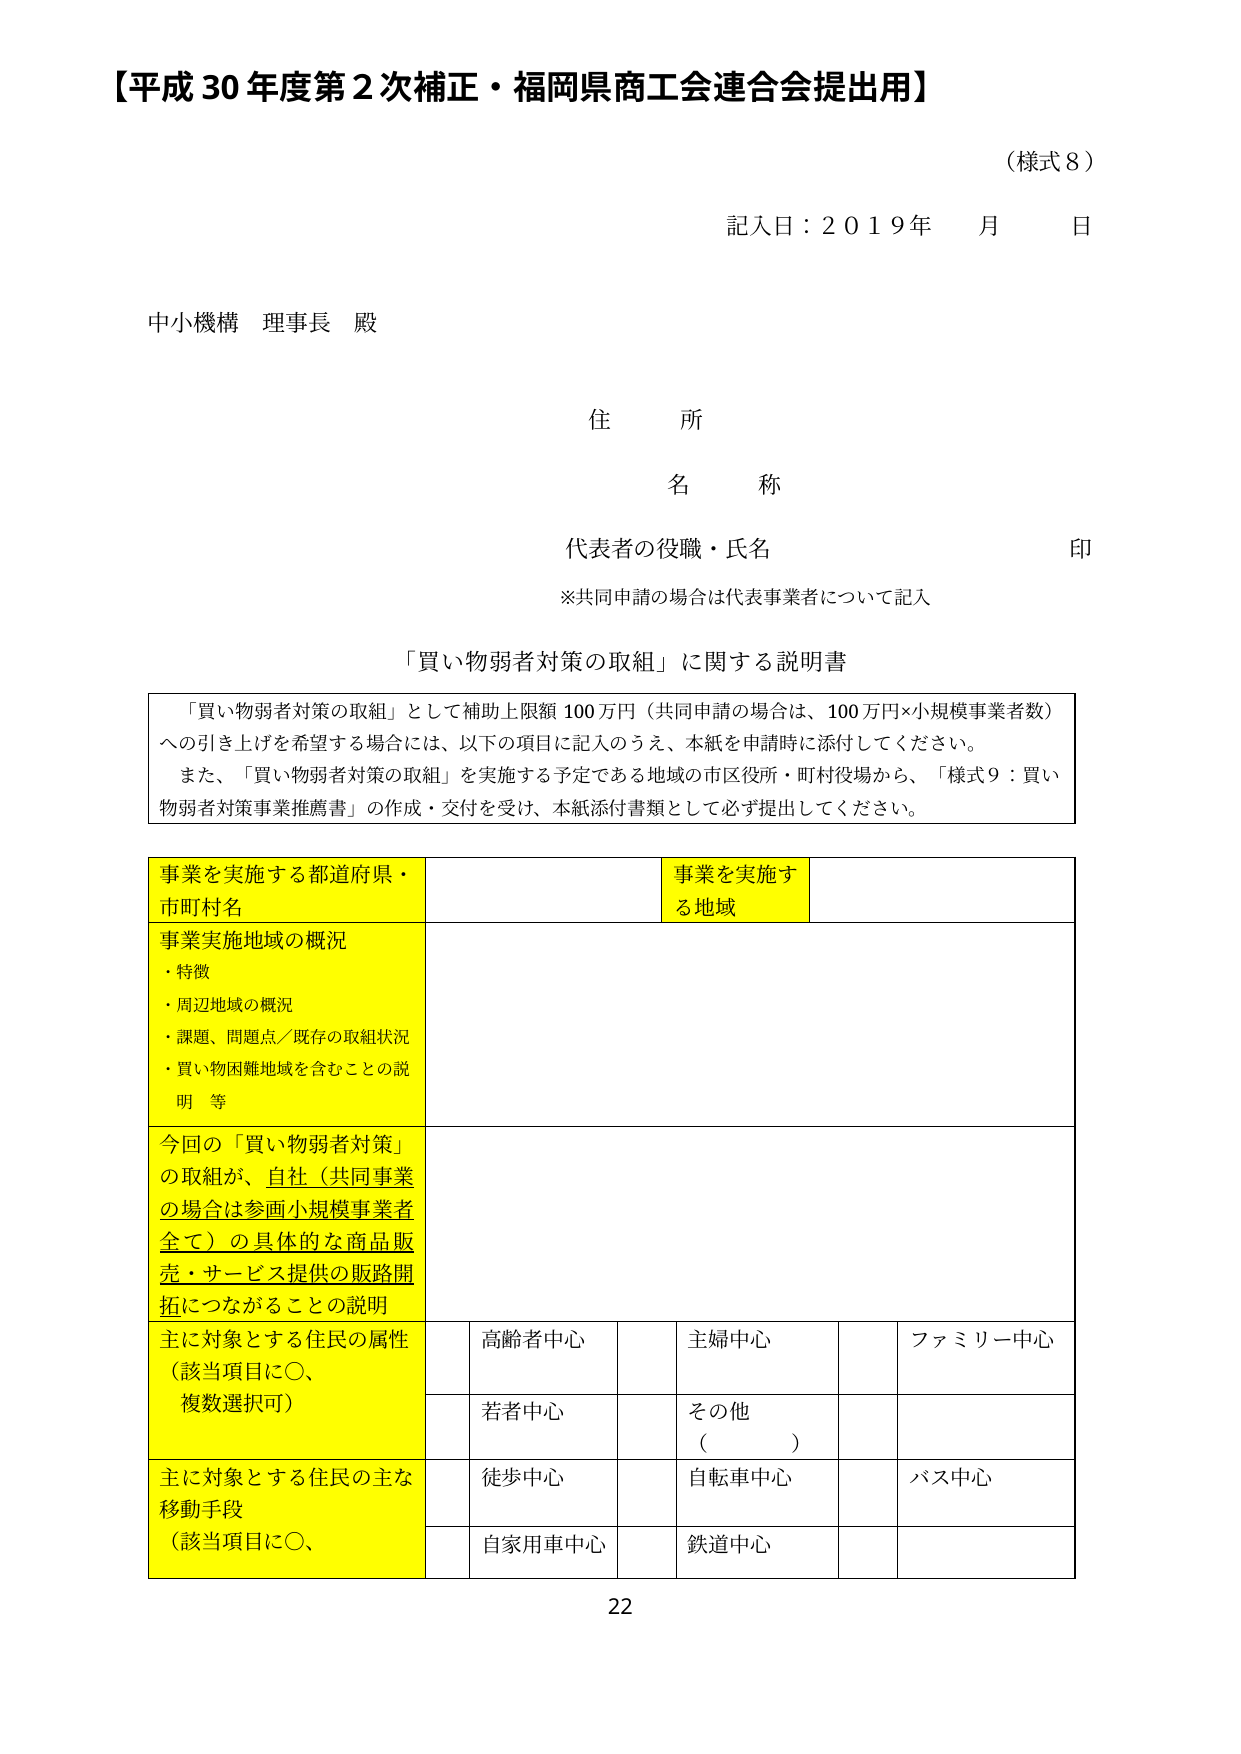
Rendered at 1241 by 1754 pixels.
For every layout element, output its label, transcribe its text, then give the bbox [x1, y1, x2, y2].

table_cell 徒歩中心 [470, 1460, 617, 1526]
table_cell 主に対象とする住民の属性 （該当項目に○、 複数選択可） [149, 1322, 425, 1459]
text 名 称 [148, 451, 1092, 516]
text 「買い物弱者対策の取組」に関する説明書 [148, 628, 1092, 693]
table_header [426, 858, 661, 922]
text 代表者の役職・氏名 印 [148, 516, 1092, 580]
table_cell [839, 1527, 897, 1578]
table_cell [898, 1395, 1074, 1459]
table_cell 主に対象とする住民の主な移動手段 （該当項目に○、 複数選択可） [149, 1460, 425, 1578]
table_cell [618, 1322, 676, 1393]
table_cell [618, 1460, 676, 1526]
text （様式８） [148, 128, 1107, 193]
table_cell [618, 1395, 676, 1459]
table_header [810, 858, 1074, 922]
table_cell [426, 1460, 469, 1526]
text ※共同申請の場合は代表事業者について記入 [148, 580, 1093, 612]
text 中小機構 理事長 殿 [148, 289, 1092, 354]
table_cell 主婦中心 [677, 1322, 838, 1393]
table_cell 今回の「買い物弱者対策」の取組が、自社（共同事業の場合は参画小規模事業者全て）の具体的な商品販売・サービス提供の販路開拓につながることの説明 [149, 1127, 425, 1321]
table_cell 自転車中心 [677, 1460, 838, 1526]
table_cell [426, 923, 1074, 1126]
table_cell [426, 1127, 1074, 1321]
table_cell [426, 1527, 469, 1578]
table_cell 自家用車中心 [470, 1527, 617, 1578]
table_cell ファミリー中心 [898, 1322, 1074, 1393]
table_cell 高齢者中心 [470, 1322, 617, 1393]
text 記入日：２０１９年 月 日 [148, 193, 1092, 257]
table_cell バス中心 [898, 1460, 1074, 1526]
table_header 「買い物弱者対策の取組」として補助上限額100万円（共同申請の場合は、100万円×小規模事業者数）への引き上げを希望する場合には、以下の項目に記入のうえ、本紙を申請時に添付してください。 また、「買い物弱者対策の取組」を実施する予定である地域の市区役所・町村役場から、「様式９：買い物弱者対策事業推薦書」の作成・交付を受け、本紙添付書類として必ず提出してください。 [149, 694, 1074, 823]
table_cell [839, 1395, 897, 1459]
table_cell [839, 1322, 897, 1393]
table_cell [898, 1527, 1074, 1578]
text 住 所 [148, 386, 1090, 451]
table_cell 事業実施地域の概況 ・特徴 ・周辺地域の概況 ・課題、問題点／既存の取組状況 ・買い物困難地域を含むことの説 明 等 [149, 923, 425, 1126]
table_cell 若者中心 [470, 1395, 617, 1459]
table_cell [426, 1395, 469, 1459]
table_header 事業を実施する都道府県・市町村名 [149, 858, 425, 922]
table_cell [618, 1527, 676, 1578]
table_cell [426, 1322, 469, 1393]
table_cell 鉄道中心 [677, 1527, 838, 1578]
table_header 事業を実施する地域 [662, 858, 809, 922]
table_cell [839, 1460, 897, 1526]
table_cell その他 （ ） [677, 1395, 838, 1459]
